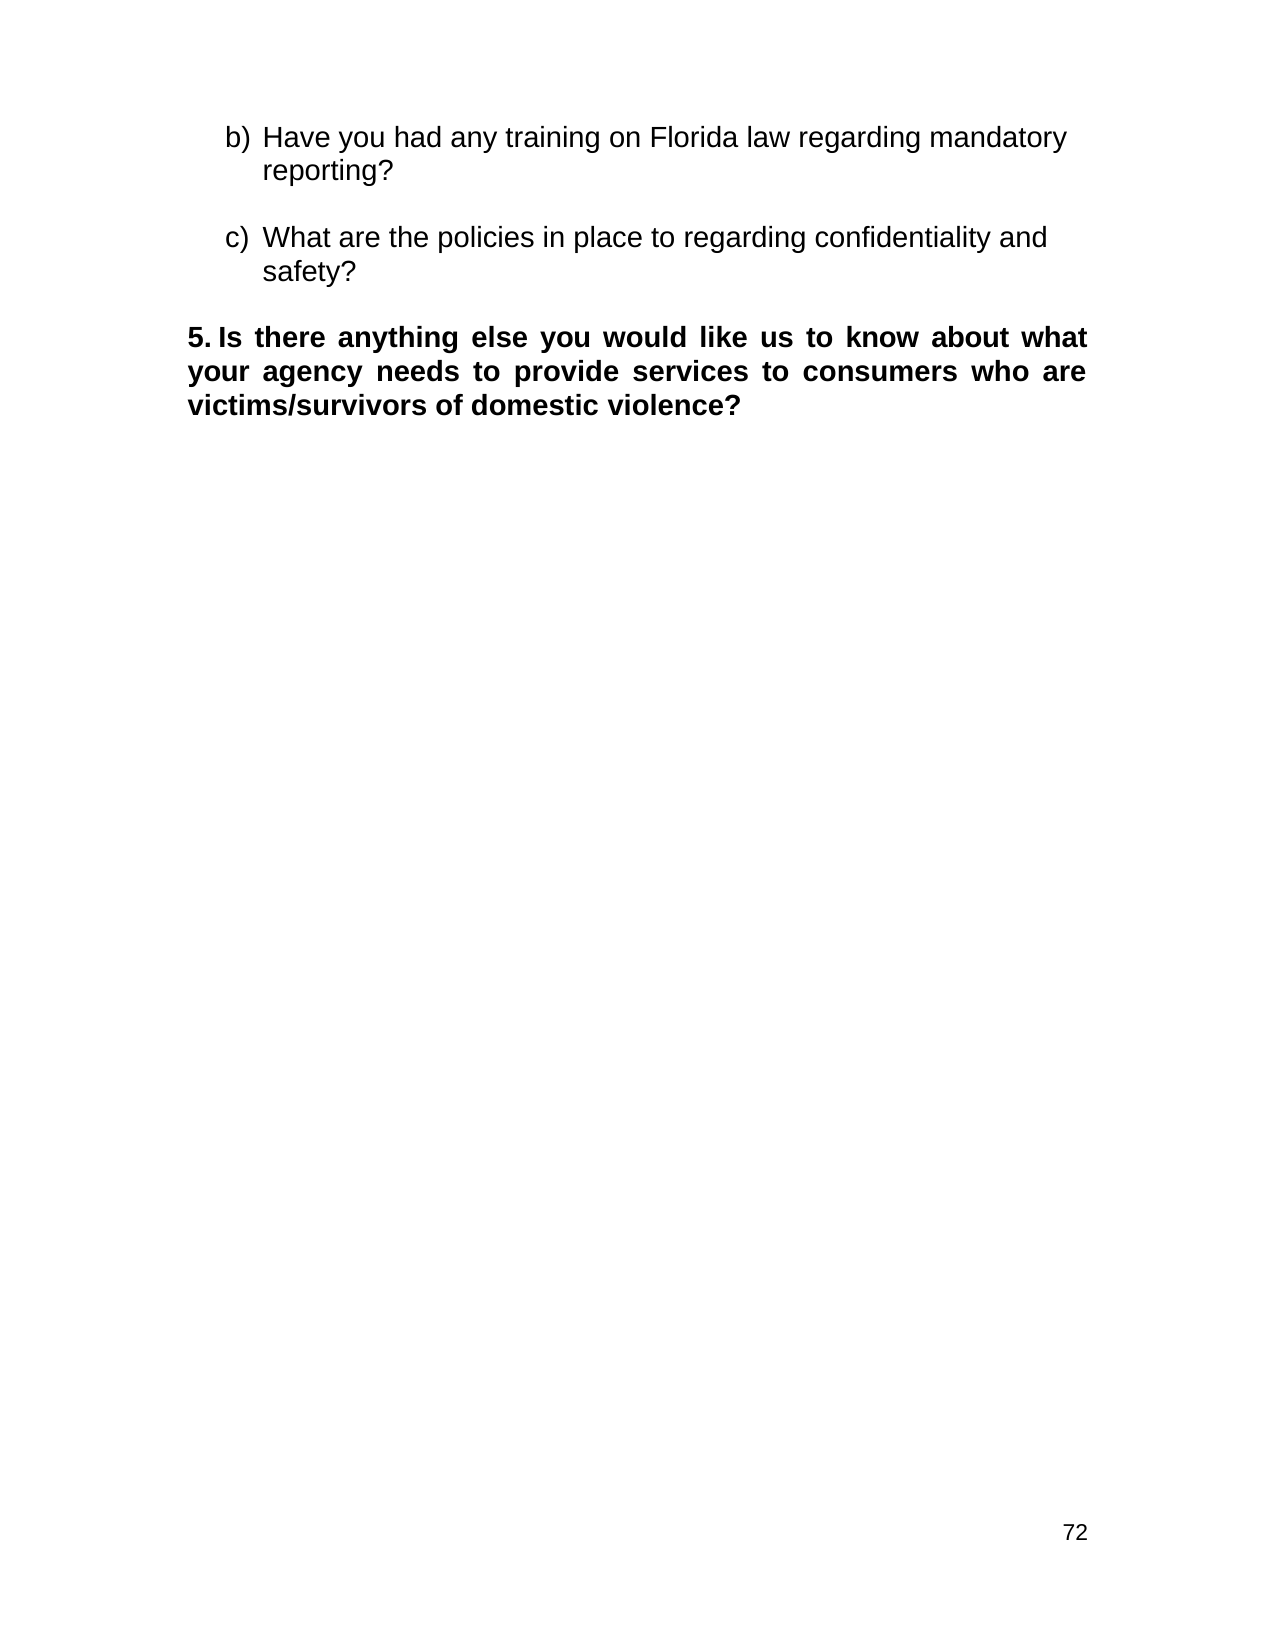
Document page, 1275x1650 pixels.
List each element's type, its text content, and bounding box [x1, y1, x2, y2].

list Have you had any training on Florida law regarding mandatory reporting? [225, 119, 1088, 187]
list What are the policies in place to regarding confidentiality and safety? [225, 220, 1088, 287]
subtitle Is there anything else you would like us to know about what your agency needs to provide services to consumers who are victims/survivors of domestic violence? [187, 321, 1088, 421]
